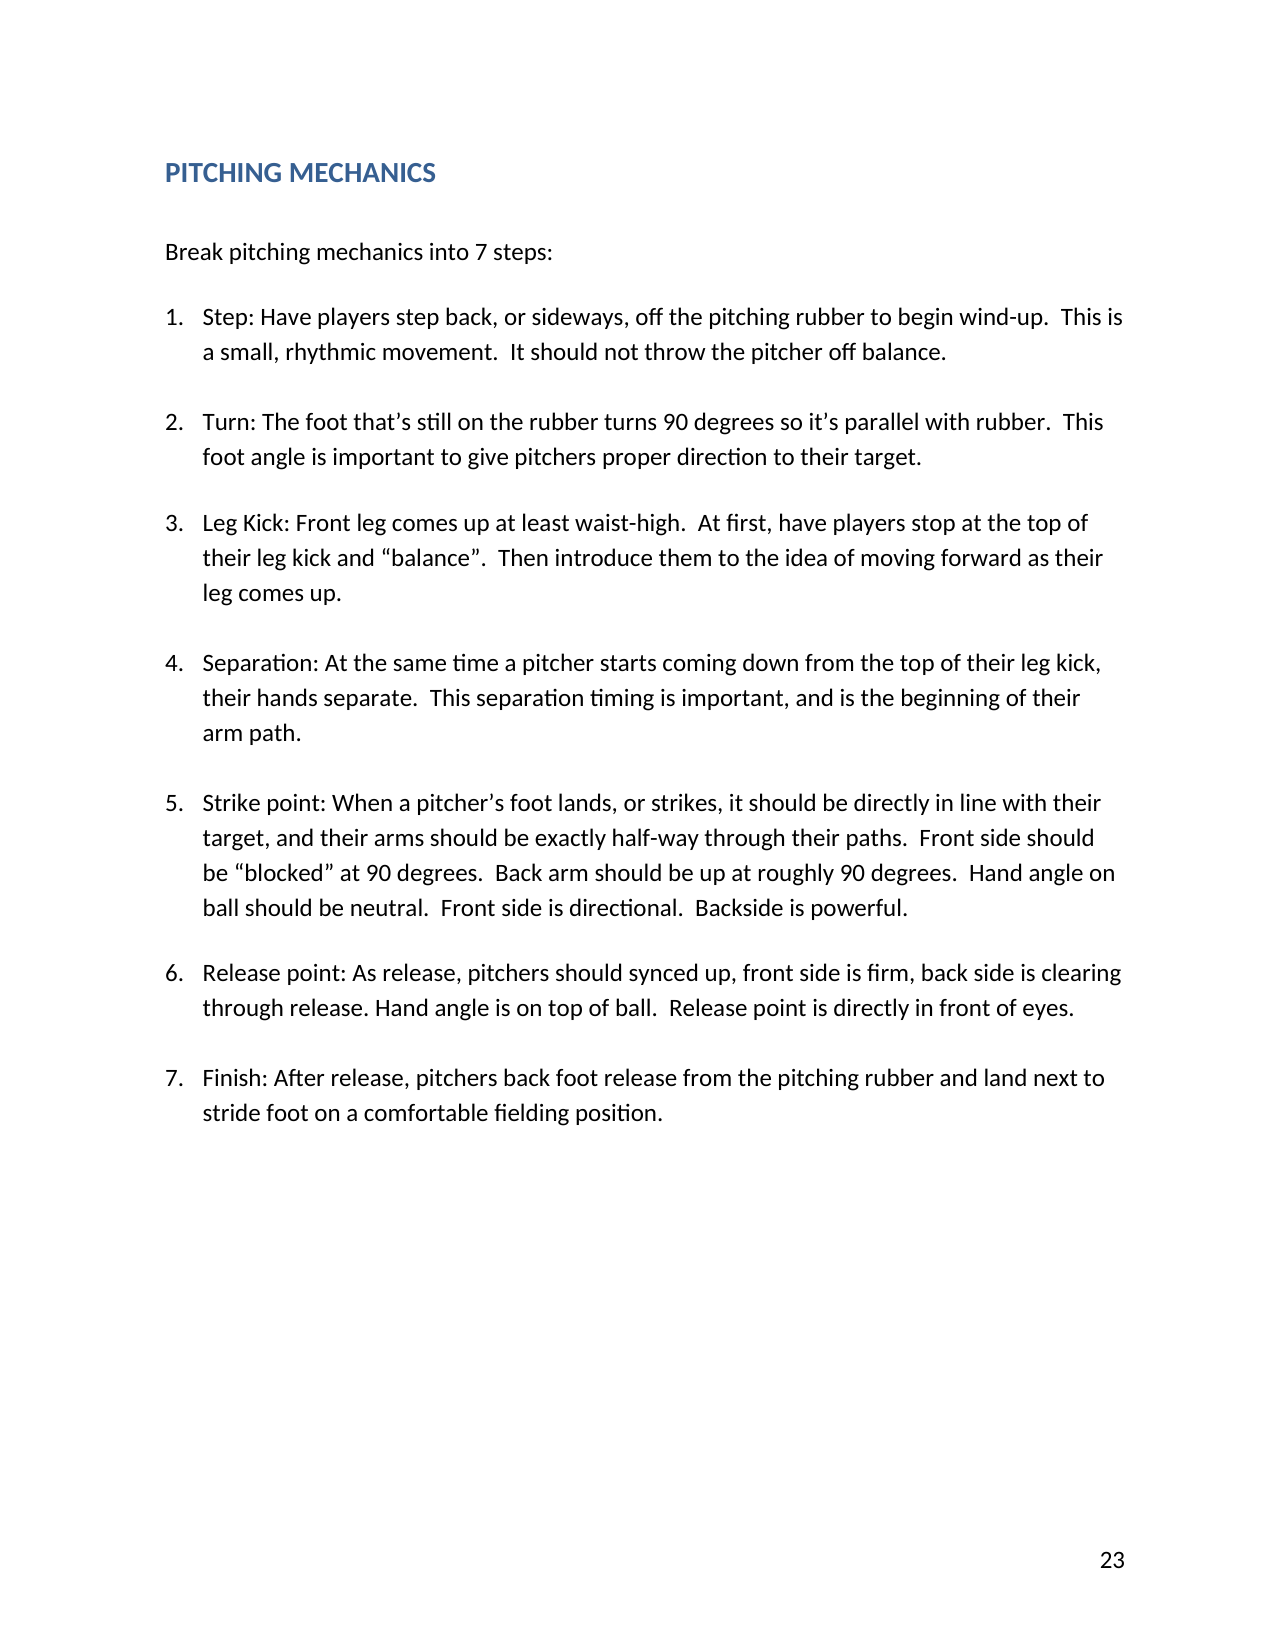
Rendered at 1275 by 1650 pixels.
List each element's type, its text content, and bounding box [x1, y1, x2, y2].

list Finish: After release, pitchers back foot release from the pitching rubber and land next to stride foot on a comfortable fielding position. [165, 1062, 1125, 1128]
list Leg Kick: Front leg comes up at least waist-high. At first, have players stop at the top of their leg kick and “balance”. Then introduce them to the idea of moving forward as their leg comes up. [165, 507, 1125, 607]
text Break pitching mechanics into 7 steps: [165, 236, 1125, 266]
subtitle PITCHING MECHANICS [165, 154, 1125, 190]
list Separation: At the same time a pitcher starts coming down from the top of their leg kick, their hands separate. This separation timing is important, and is the beginning of their arm path. [165, 647, 1125, 747]
list Strike point: When a pitcher’s foot lands, or strikes, it should be directly in line with their target, and their arms should be exactly half-way through their paths. Front side should be “blocked” at 90 degrees. Back arm should be up at roughly 90 degrees. Hand angle on ball should be neutral. Front side is directional. Backside is powerful. [165, 787, 1125, 922]
list Release point: As release, pitchers should synced up, front side is firm, back side is clearing through release. Hand angle is on top of ball. Release point is directly in front of eyes. [165, 957, 1125, 1023]
list Step: Have players step back, or sideways, off the pitching rubber to begin wind-up. This is a small, rhythmic movement. It should not throw the pitcher off balance. [165, 301, 1125, 367]
list Turn: The foot that’s still on the rubber turns 90 degrees so it’s parallel with rubber. This foot angle is important to give pitchers proper direction to their target. [165, 406, 1125, 472]
